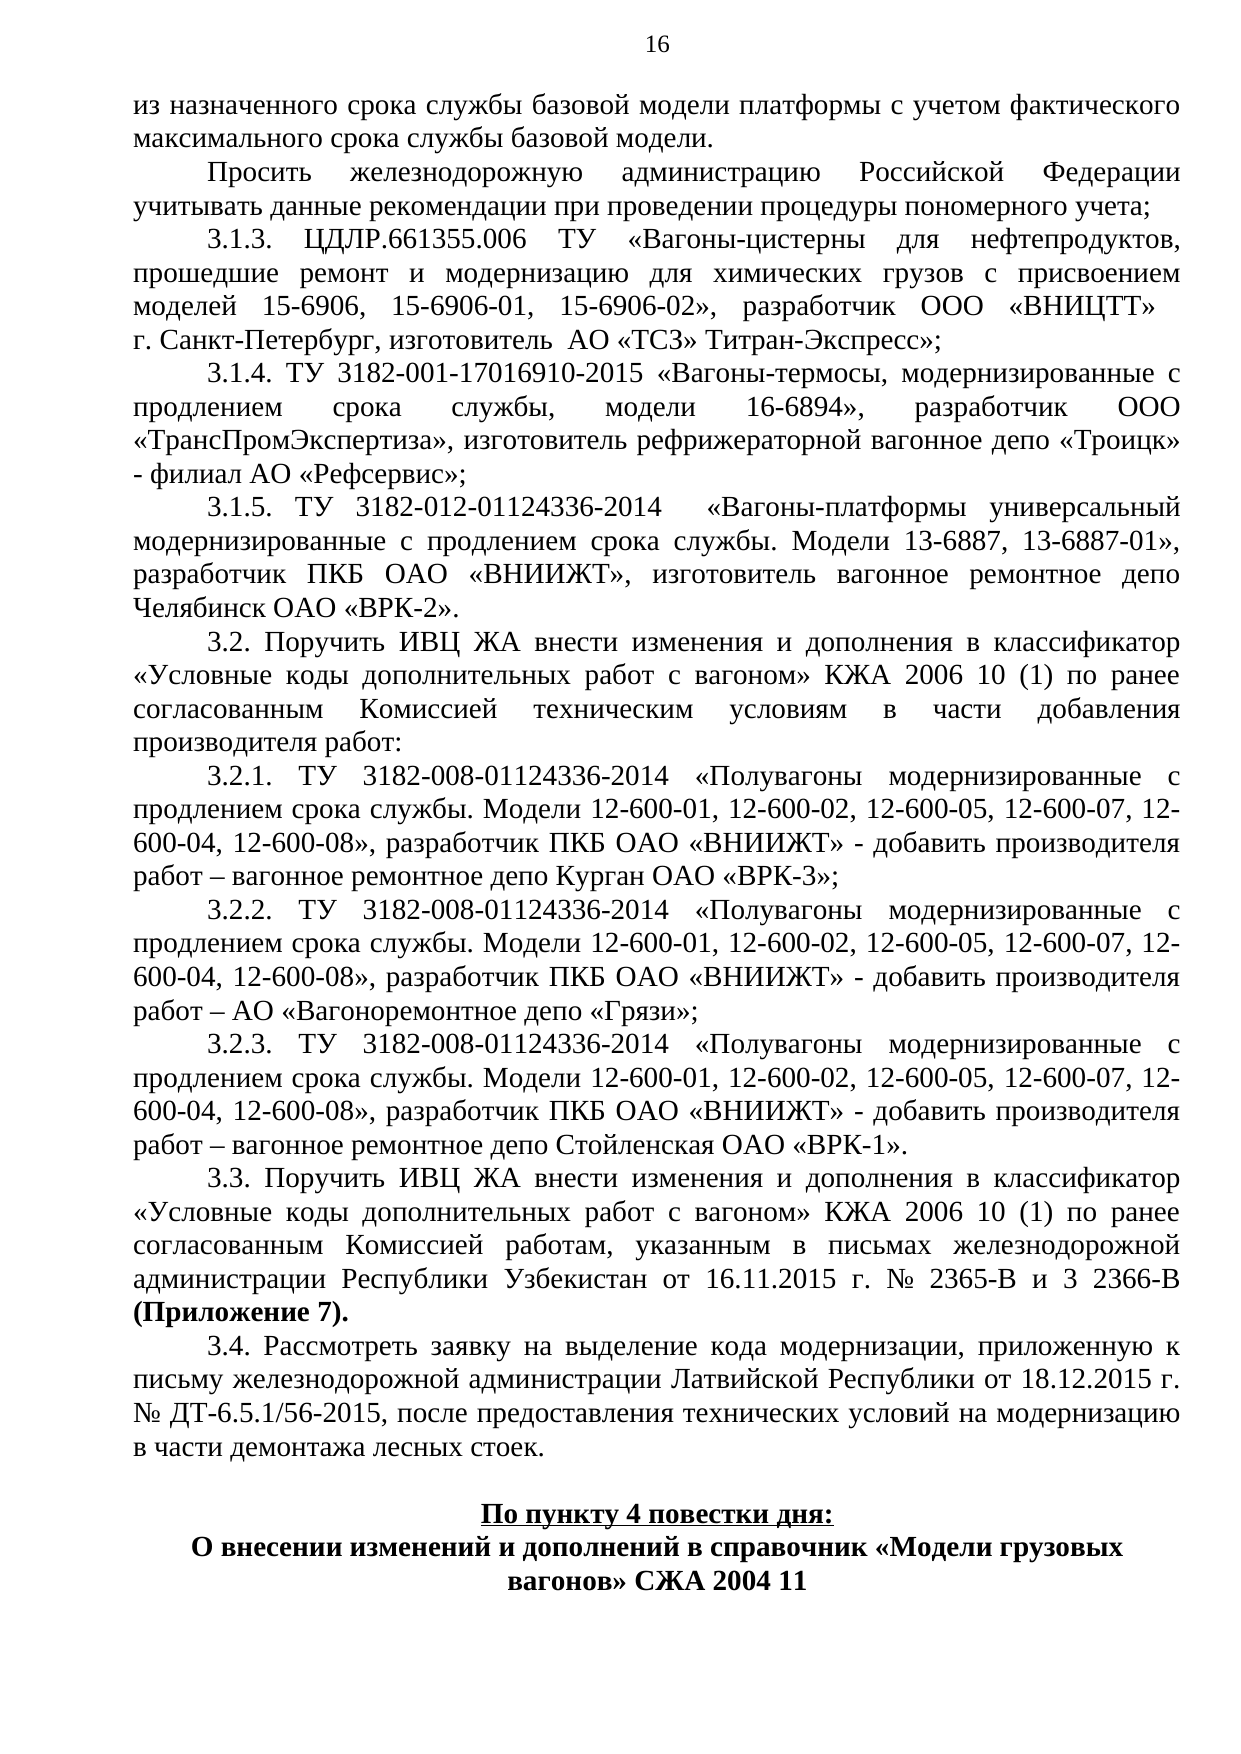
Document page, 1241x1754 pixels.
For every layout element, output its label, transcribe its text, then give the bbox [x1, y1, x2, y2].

text 3.2.2. ТУ 3182-008-01124336-2014 «Полувагоны модернизированные с продлением срока службы. Модели 12-600-01, 12-600-02, 12-600-05, 12-600-07, 12-600-04, 12-600-08», разработчик ПКБ ОАО «ВНИИЖТ» - добавить производителя работ – АО «Вагоноремонтное депо «Грязи»; [133, 892, 1181, 1026]
text 3.4. Рассмотреть заявку на выделение кода модернизации, приложенную к письму железнодорожной администрации Латвийской Республики от 18.12.2015 г. № ДТ-6.5.1/56-2015, после предоставления технических условий на модернизацию в части демонтажа лесных стоек. [133, 1328, 1181, 1462]
text 3.3. Поручить ИВЦ ЖА внести изменения и дополнения в классификатор «Условные коды дополнительных работ с вагоном» КЖА 2006 10 (1) по ранее согласованным Комиссией работам, указанным в письмах железнодорожной администрации Республики Узбекистан от 16.11.2015 г. № 2365-В и 3 2366-В (Приложение 7). [133, 1160, 1181, 1328]
text 3.2.1. ТУ 3182-008-01124336-2014 «Полувагоны модернизированные с продлением срока службы. Модели 12-600-01, 12-600-02, 12-600-05, 12-600-07, 12-600-04, 12-600-08», разработчик ПКБ ОАО «ВНИИЖТ» - добавить производителя работ – вагонное ремонтное депо Курган ОАО «ВРК-3»; [133, 758, 1181, 892]
text Просить железнодорожную администрацию Российской Федерации учитывать данные рекомендации при проведении процедуры пономерного учета; [133, 154, 1181, 221]
text 3.2.3. ТУ 3182-008-01124336-2014 «Полувагоны модернизированные с продлением срока службы. Модели 12-600-01, 12-600-02, 12-600-05, 12-600-07, 12-600-04, 12-600-08», разработчик ПКБ ОАО «ВНИИЖТ» - добавить производителя работ – вагонное ремонтное депо Стойленская ОАО «ВРК-1». [133, 1026, 1181, 1160]
text 3.2. Поручить ИВЦ ЖА внести изменения и дополнения в классификатор «Условные коды дополнительных работ с вагоном» КЖА 2006 10 (1) по ранее согласованным Комиссией техническим условиям в части добавления производителя работ: [133, 624, 1181, 758]
text 3.1.3. ЦДЛР.661355.006 ТУ «Вагоны-цистерны для нефтепродуктов, прошедшие ремонт и модернизацию для химических грузов с присвоением моделей 15-6906, 15-6906-01, 15-6906-02», разработчик ООО «ВНИЦТТ» г. Санкт-Петербург, изготовитель АО «ТСЗ» Титран-Экспресс»; [133, 221, 1181, 355]
text 3.1.5. ТУ 3182-012-01124336-2014 «Вагоны-платформы универсальный модернизированные с продлением срока службы. Модели 13-6887, 13-6887-01», разработчик ПКБ ОАО «ВНИИЖТ», изготовитель вагонное ремонтное депо Челябинск ОАО «ВРК-2». [133, 489, 1181, 624]
text О внесении изменений и дополнений в справочник «Модели грузовых вагонов» СЖА 2004 11 [133, 1529, 1181, 1596]
text 3.1.4. ТУ 3182-001-17016910-2015 «Вагоны-термосы, модернизированные с продлением срока службы, модели 16-6894», разработчик ООО «ТрансПромЭкспертиза», изготовитель рефрижераторной вагонное депо «Троицк» - филиал АО «Рефсервис»; [133, 355, 1181, 489]
text По пункту 4 повестки дня: [133, 1496, 1181, 1529]
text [133, 87, 1181, 154]
